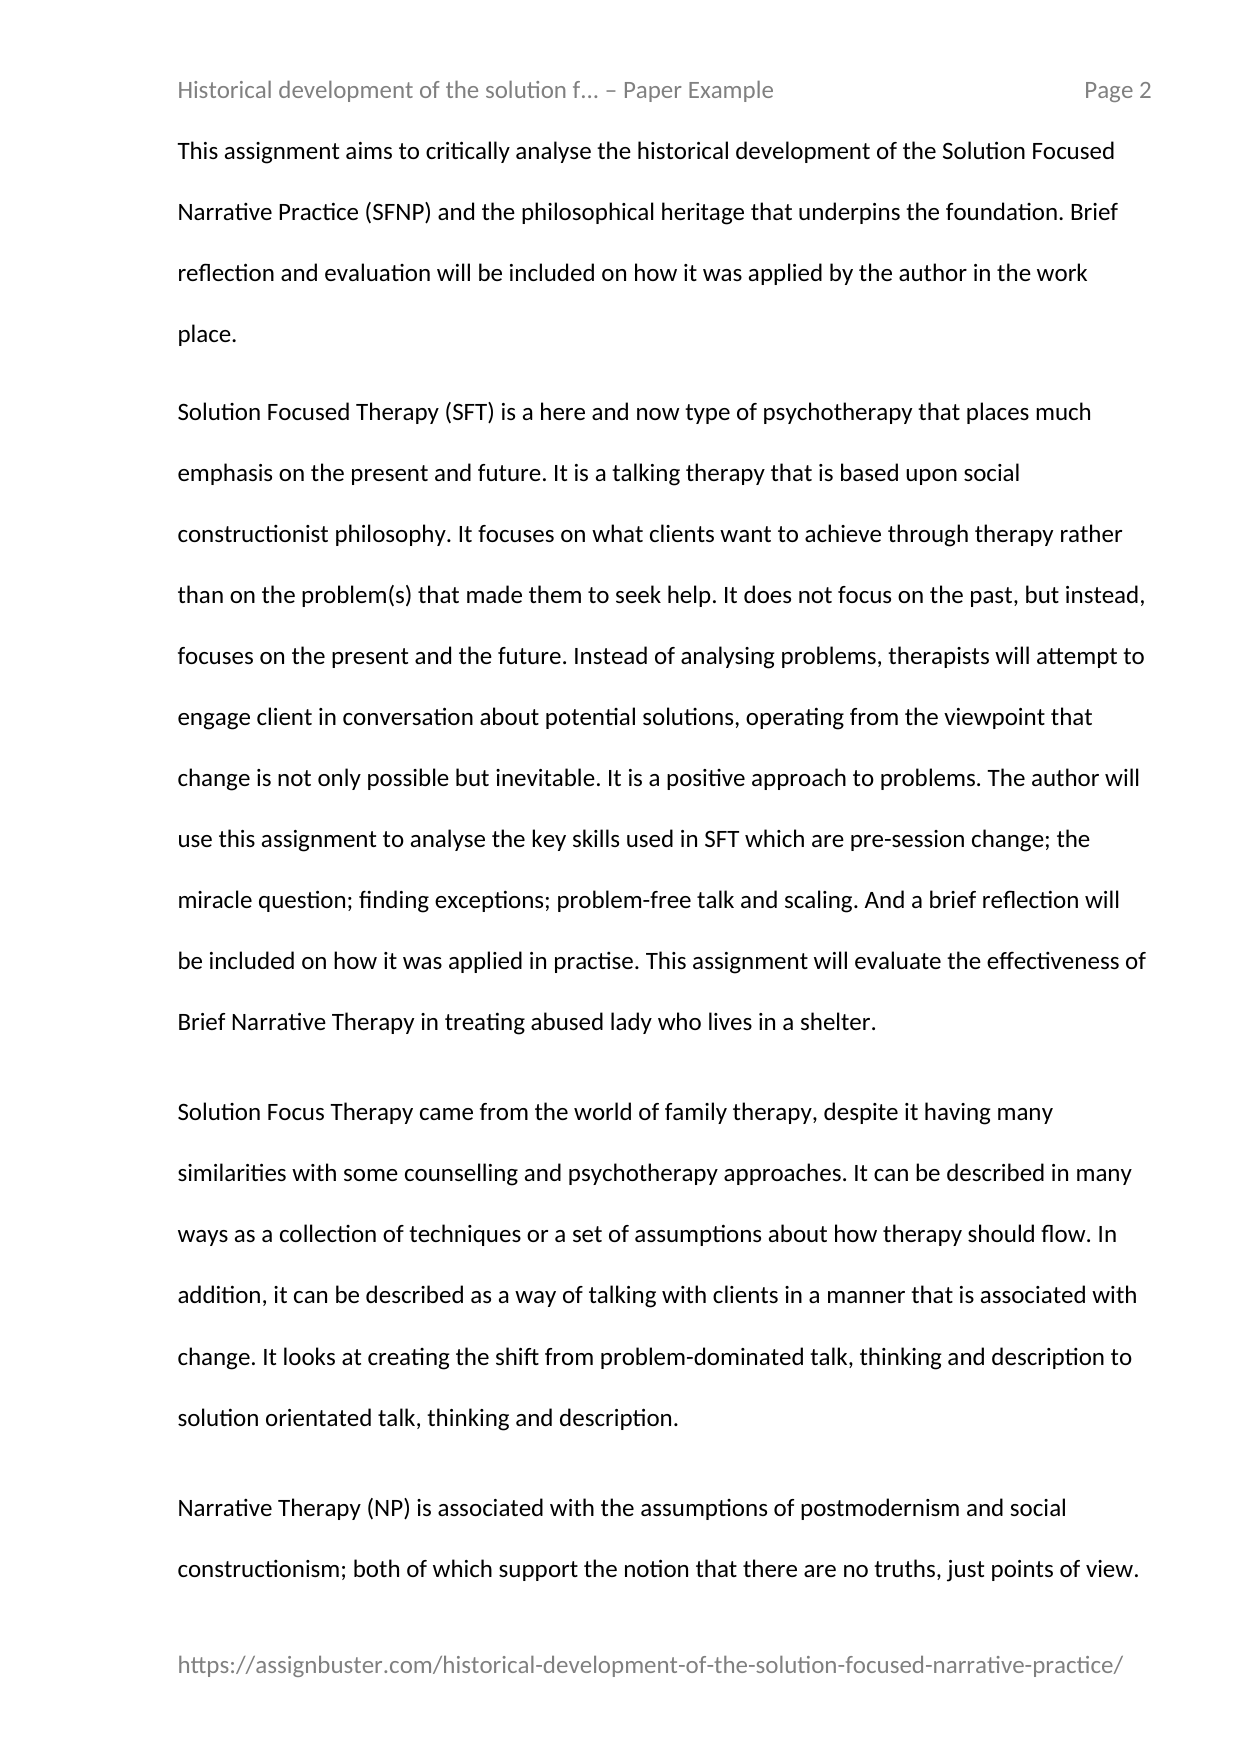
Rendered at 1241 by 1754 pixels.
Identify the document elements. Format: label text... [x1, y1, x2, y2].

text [177, 1492, 1152, 1584]
text Solution Focus Therapy came from the world of family therapy, despite it having many similarities with some counselling and psychotherapy approaches. It can be described in many ways as a collection of techniques or a set of assumptions about how therapy should flow. In addition, it can be described as a way of talking with clients in a manner that is associated with change. It looks at creating the shift from problem-dominated talk, thinking and description to solution orientated talk, thinking and description. [177, 1097, 1152, 1432]
text Solution Focused Therapy (SFT) is a here and now type of psychotherapy that places much emphasis on the present and future. It is a talking therapy that is based upon social constructionist philosophy. It focuses on what clients want to achieve through therapy rather than on the problem(s) that made them to seek help. It does not focus on the past, but instead, focuses on the present and the future. Instead of analysing problems, therapists will attempt to engage client in conversation about potential solutions, operating from the viewpoint that change is not only possible but inevitable. It is a positive approach to problems. The author will use this assignment to analyse the key skills used in SFT which are pre-session change; the miracle question; finding exceptions; problem-free talk and scaling. And a brief reflection will be included on how it was applied in practise. This assignment will evaluate the effectiveness of Brief Narrative Therapy in treating abused lady who lives in a shelter. [177, 396, 1152, 1037]
text This assignment aims to critically analyse the historical development of the Solution Focused Narrative Practice (SFNP) and the philosophical heritage that underpins the foundation. Brief reflection and evaluation will be included on how it was applied by the author in the work place. [177, 135, 1152, 348]
